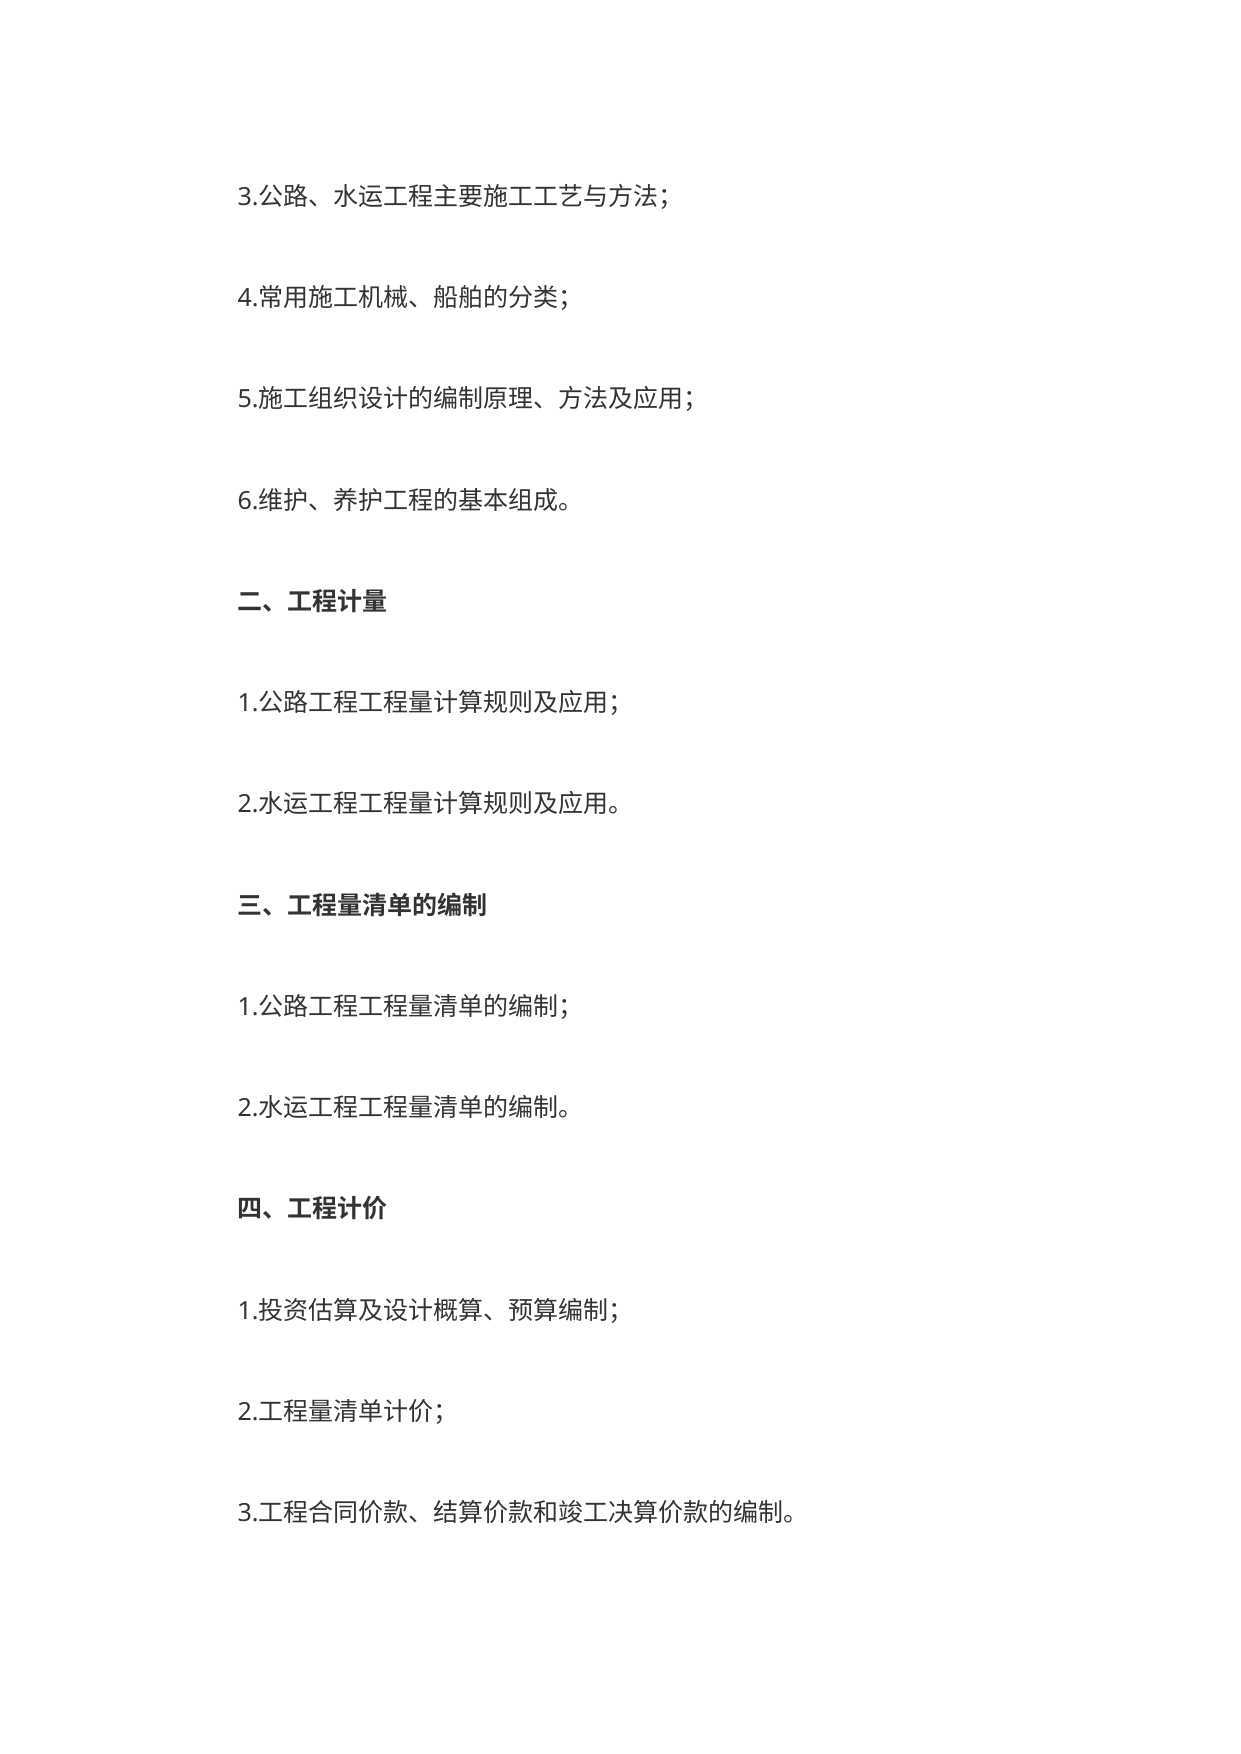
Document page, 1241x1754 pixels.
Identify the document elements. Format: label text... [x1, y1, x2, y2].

text 1.公路工程工程量清单的编制； [187, 972, 1053, 1037]
text 二、工程计量 [187, 567, 1053, 632]
text 2.水运工程工程量清单的编制。 [187, 1073, 1053, 1138]
text 1.公路工程工程量计算规则及应用； [187, 668, 1053, 733]
text 6.维护、养护工程的基本组成。 [187, 466, 1053, 531]
text 3.公路、水运工程主要施工工艺与方法； [187, 162, 1053, 227]
text 三、工程量清单的编制 [187, 871, 1053, 936]
text 3.工程合同价款、结算价款和竣工决算价款的编制。 [187, 1478, 1053, 1543]
text 4.常用施工机械、船舶的分类； [187, 263, 1053, 328]
text 2.工程量清单计价； [187, 1377, 1053, 1442]
text 5.施工组织设计的编制原理、方法及应用； [187, 364, 1053, 429]
text 2.水运工程工程量计算规则及应用。 [187, 769, 1053, 834]
text 四、工程计价 [187, 1174, 1053, 1239]
text 1.投资估算及设计概算、预算编制； [187, 1276, 1053, 1341]
